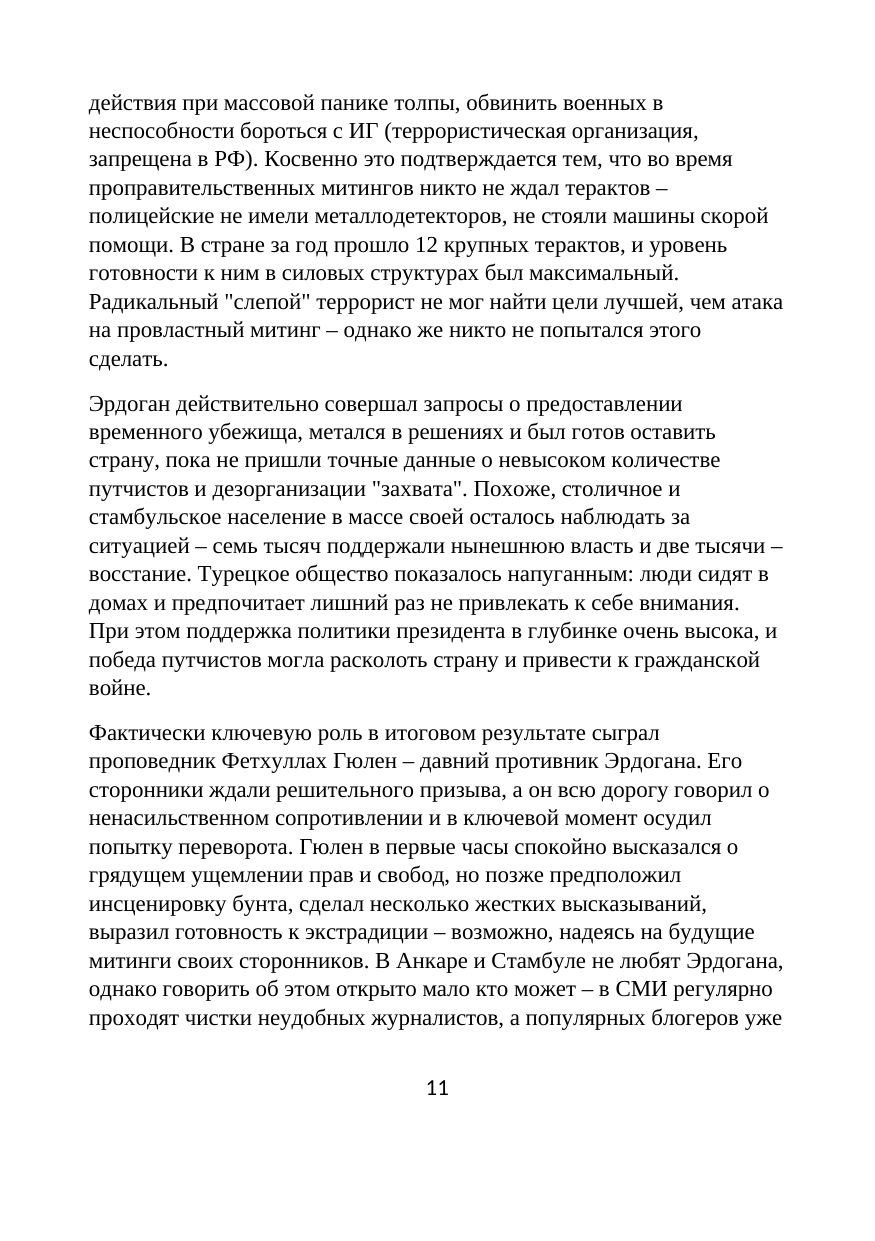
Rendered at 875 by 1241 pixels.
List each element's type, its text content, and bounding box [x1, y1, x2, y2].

text Эрдоган действительно совершал запросы о предоставлении временного убежища, метался в решениях и был готов оставить страну, пока не пришли точные данные о невысоком количестве путчистов и дезорганизации "захвата". Похоже, столичное и стамбульское население в массе своей осталось наблюдать за ситуацией – семь тысяч поддержали нынешнюю власть и две тысячи – восстание. Турецкое общество показалось напуганным: люди сидят в домах и предпочитает лишний раз не привлекать к себе внимания. При этом поддержка политики президента в глубинке очень высока, и победа путчистов могла расколоть страну и привести к гражданской войне. [89, 390, 785, 700]
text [89, 719, 785, 1030]
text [89, 89, 785, 371]
